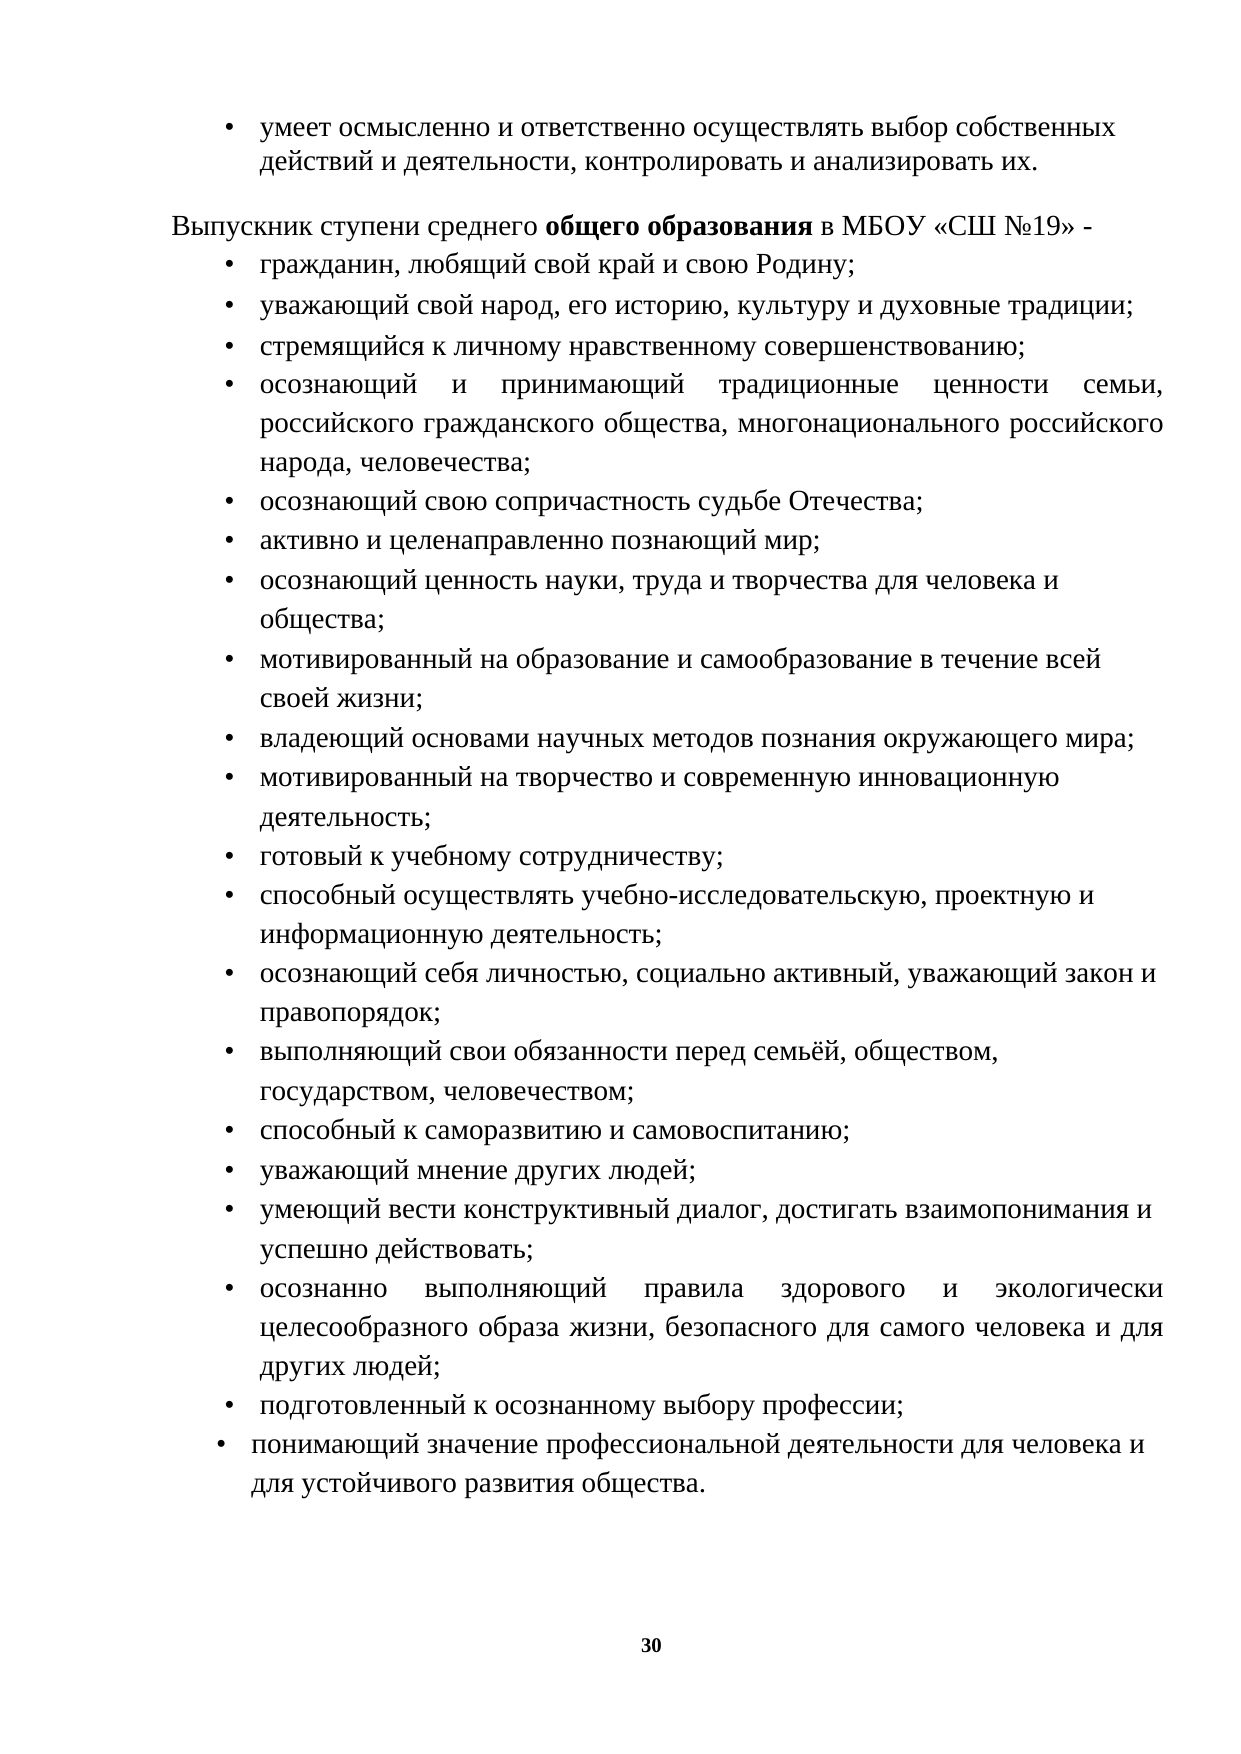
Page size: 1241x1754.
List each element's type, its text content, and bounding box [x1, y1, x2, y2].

list понимающий значение профессиональной деятельности для человека и для устойчивого развития общества. [216, 1422, 1164, 1500]
list уважающий мнение других людей; [224, 1148, 1164, 1187]
list осознающий ценность науки, труда и творчества для человека и общества; [224, 558, 1164, 637]
list осознающий себя личностью, социально активный, уважающий закон и правопорядок; [224, 951, 1164, 1029]
text Выпускник ступени среднего общего образования в МБОУ «СШ №19» - [120, 212, 1143, 241]
list активно и целенаправленно познающий мир; [224, 518, 1164, 558]
list осознающий свою сопричастность судьбе Отечества; [224, 479, 1164, 518]
list осознанно выполняющий правила здорового и экологически целесообразного образа жизни, безопасного для самого человека и для других людей; [224, 1266, 1164, 1383]
list мотивированный на образование и самообразование в течение всей своей жизни; [224, 637, 1164, 716]
list умеющий вести конструктивный диалог, достигать взаимопонимания и успешно действовать; [224, 1187, 1164, 1266]
list выполняющий свои обязанности перед семьёй, обществом, государством, человечеством; [224, 1029, 1164, 1108]
list осознающий и принимающий традиционные ценности семьи, российского гражданского общества, многонационального российского народа, человечества; [224, 363, 1164, 479]
list способный осуществлять учебно-исследовательскую, проектную и информационную деятельность; [224, 873, 1164, 951]
list мотивированный на творчество и современную инновационную деятельность; [224, 755, 1164, 834]
list способный к саморазвитию и самовоспитанию; [224, 1108, 1164, 1148]
list подготовленный к осознанному выбору профессии; [224, 1383, 1164, 1422]
list владеющий основами научных методов познания окружающего мира; [224, 716, 1164, 755]
list умеет осмысленно и ответственно осуществлять выбор собственных действий и деятельности, контролировать и анализировать их. [224, 109, 1164, 177]
list стремящийся к личному нравственному совершенствованию; [224, 322, 1164, 363]
list гражданин, любящий свой край и свою Родину; [224, 241, 1164, 282]
list уважающий свой народ, его историю, культуру и духовные традиции; [224, 282, 1164, 322]
list готовый к учебному сотрудничеству; [224, 834, 1164, 873]
